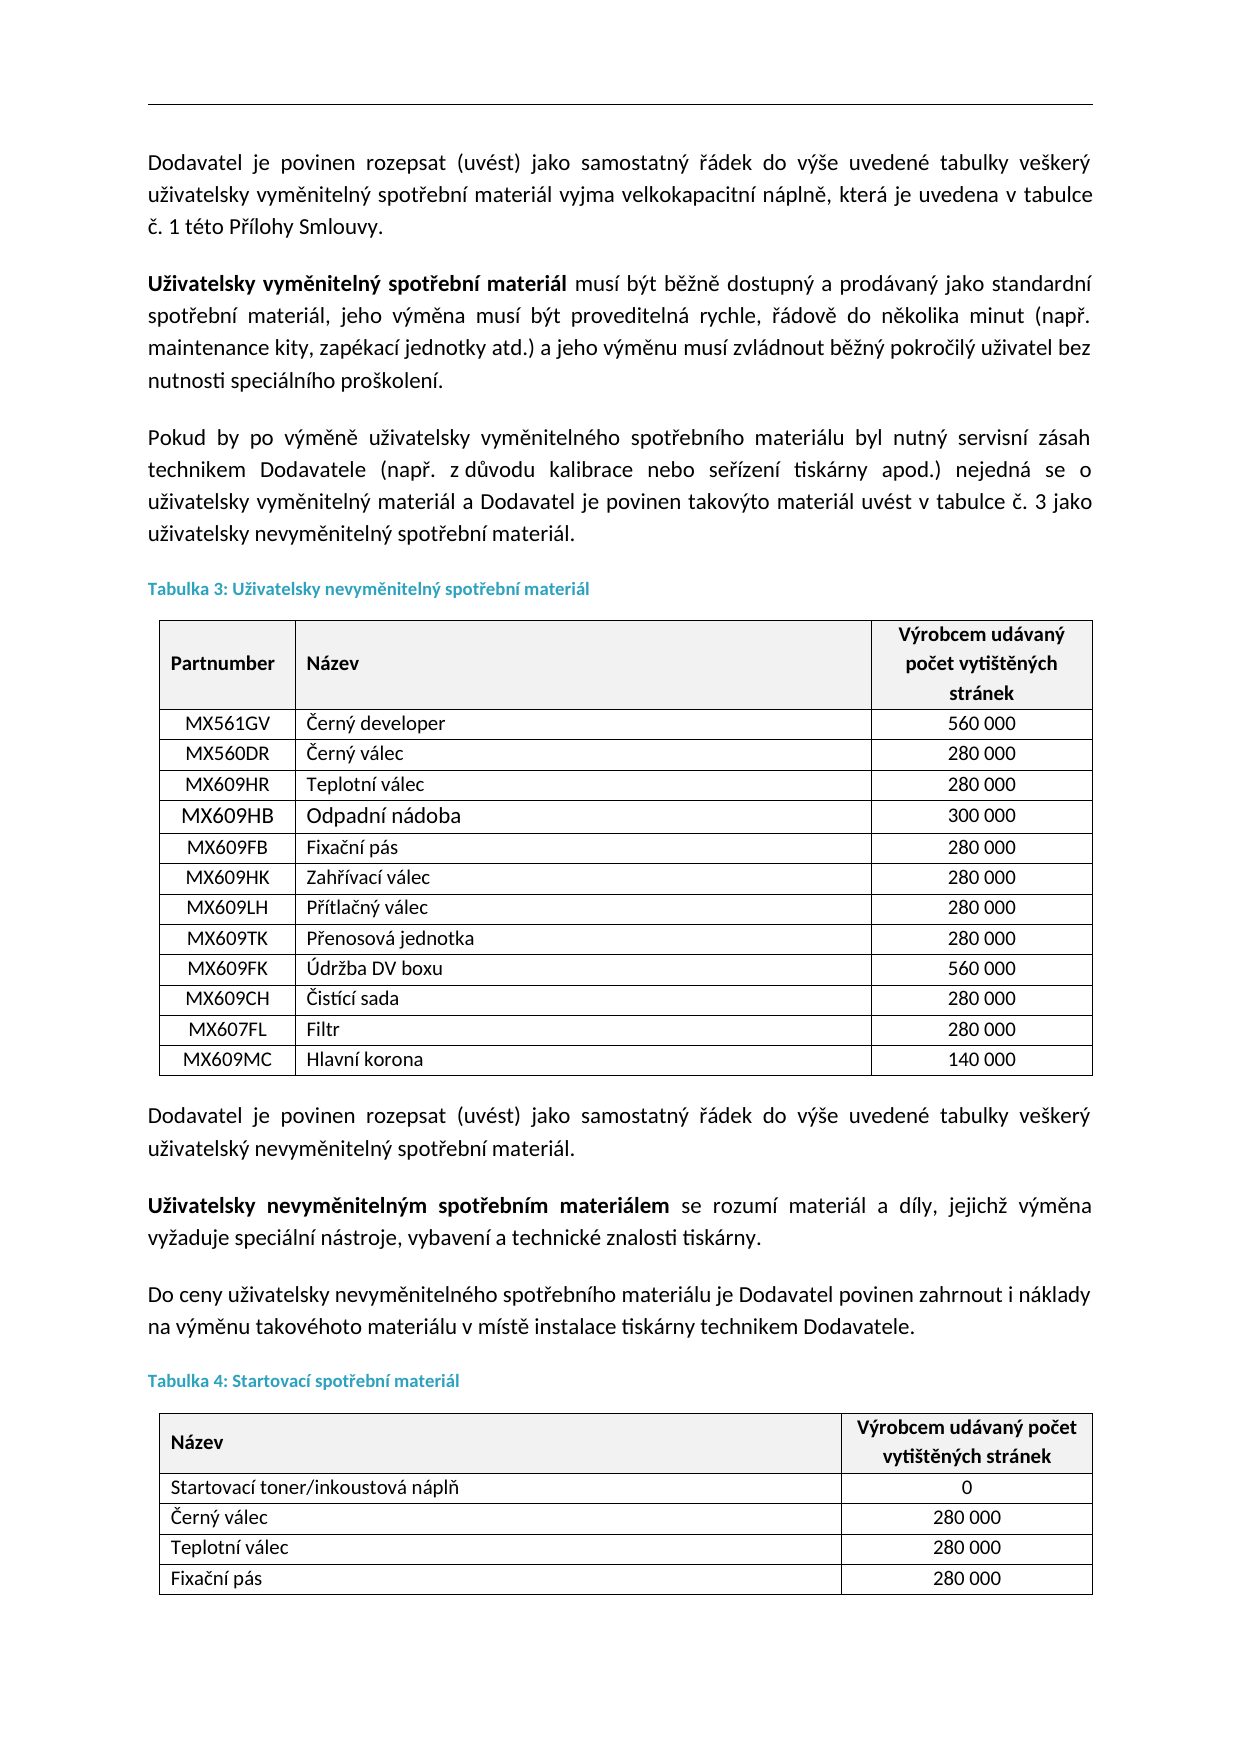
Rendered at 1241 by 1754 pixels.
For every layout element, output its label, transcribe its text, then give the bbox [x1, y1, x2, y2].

table_cell Černý válec [160, 1504, 841, 1533]
table_cell Čistící sada [296, 986, 871, 1015]
table_cell Fixační pás [160, 1565, 841, 1594]
table_cell MX609CH [160, 986, 295, 1015]
table_cell Černý válec [296, 740, 871, 770]
table_cell Hlavní korona [296, 1046, 871, 1075]
table_cell MX609HK [160, 864, 295, 893]
table_cell MX609FB [160, 834, 295, 863]
table_cell 280 000 [872, 925, 1092, 954]
text Uživatelsky vyměnitelný spotřební materiál musí být běžně dostupný a prodávaný jako standardní spotřební materiál, jeho výměna musí být proveditelná rychle, řádově do několika minut (např. maintenance kity, zapékací jednotky atd.) a jeho výměnu musí zvládnout běžný pokročilý uživatel bez nutnosti speciálního proškolení. [148, 269, 1093, 394]
table_cell MX609FK [160, 955, 295, 984]
table_cell 140 000 [872, 1046, 1092, 1075]
table_cell Zahřívací válec [296, 864, 871, 893]
table_cell 560 000 [872, 710, 1092, 739]
table_cell MX560DR [160, 740, 295, 770]
table_header Výrobcem udávaný počet vytištěných stránek [872, 621, 1092, 709]
table_cell 0 [842, 1474, 1092, 1503]
table_cell Přenosová jednotka [296, 925, 871, 954]
table_cell Odpadní nádoba [296, 801, 871, 833]
table_cell 280 000 [842, 1535, 1092, 1564]
text Dodavatel je povinen rozepsat (uvést) jako samostatný řádek do výše uvedené tabulky veškerý uživatelský nevyměnitelný spotřební materiál. [148, 1101, 1093, 1162]
table_header Název [160, 1414, 841, 1473]
table_cell MX607FL [160, 1016, 295, 1045]
text Uživatelsky nevyměnitelným spotřebním materiálem se rozumí materiál a díly, jejichž výměna vyžaduje speciální nástroje, vybavení a technické znalosti tiskárny. [148, 1191, 1093, 1251]
table_cell Startovací toner/inkoustová náplň [160, 1474, 841, 1503]
table_cell 280 000 [842, 1504, 1092, 1533]
table_cell 280 000 [872, 895, 1092, 924]
table_cell 280 000 [872, 740, 1092, 770]
table_cell 280 000 [872, 1016, 1092, 1045]
text Pokud by po výměně uživatelsky vyměnitelného spotřebního materiálu byl nutný servisní zásah technikem Dodavatele (např. z důvodu kalibrace nebo seřízení tiskárny apod.) nejedná se o uživatelsky vyměnitelný materiál a Dodavatel je povinen takovýto materiál uvést v tabulce č. 3 jako uživatelsky nevyměnitelný spotřební materiál. [148, 423, 1093, 547]
table_cell MX609MC [160, 1046, 295, 1075]
table_cell MX609HB [160, 801, 295, 833]
table_cell Teplotní válec [160, 1535, 841, 1564]
table_cell MX561GV [160, 710, 295, 739]
table_cell Přítlačný válec [296, 895, 871, 924]
table_cell MX609LH [160, 895, 295, 924]
table_header Výrobcem udávaný počet vytištěných stránek [842, 1414, 1092, 1473]
table_cell Černý developer [296, 710, 871, 739]
table_header Název [296, 621, 871, 709]
table_header Partnumber [160, 621, 295, 709]
text Tabulka 4: Startovací spotřební materiál [148, 1369, 1093, 1392]
table_cell MX609TK [160, 925, 295, 954]
text Dodavatel je povinen rozepsat (uvést) jako samostatný řádek do výše uvedené tabulky veškerý uživatelsky vyměnitelný spotřební materiál vyjma velkokapacitní náplně, která je uvedena v tabulce č. 1 této Přílohy Smlouvy. [148, 148, 1093, 240]
table_cell 280 000 [872, 986, 1092, 1015]
text Do ceny uživatelsky nevyměnitelného spotřebního materiálu je Dodavatel povinen zahrnout i náklady na výměnu takovéhoto materiálu v místě instalace tiskárny technikem Dodavatele. [148, 1280, 1093, 1340]
table_cell Teplotní válec [296, 771, 871, 800]
table_cell 280 000 [872, 834, 1092, 863]
table_cell 280 000 [872, 771, 1092, 800]
table_cell Údržba DV boxu [296, 955, 871, 984]
table_cell MX609HR [160, 771, 295, 800]
table_cell Filtr [296, 1016, 871, 1045]
table_cell 300 000 [872, 801, 1092, 833]
table_cell Fixační pás [296, 834, 871, 863]
table_cell 280 000 [872, 864, 1092, 893]
table_cell 280 000 [842, 1565, 1092, 1594]
table_cell 560 000 [872, 955, 1092, 984]
